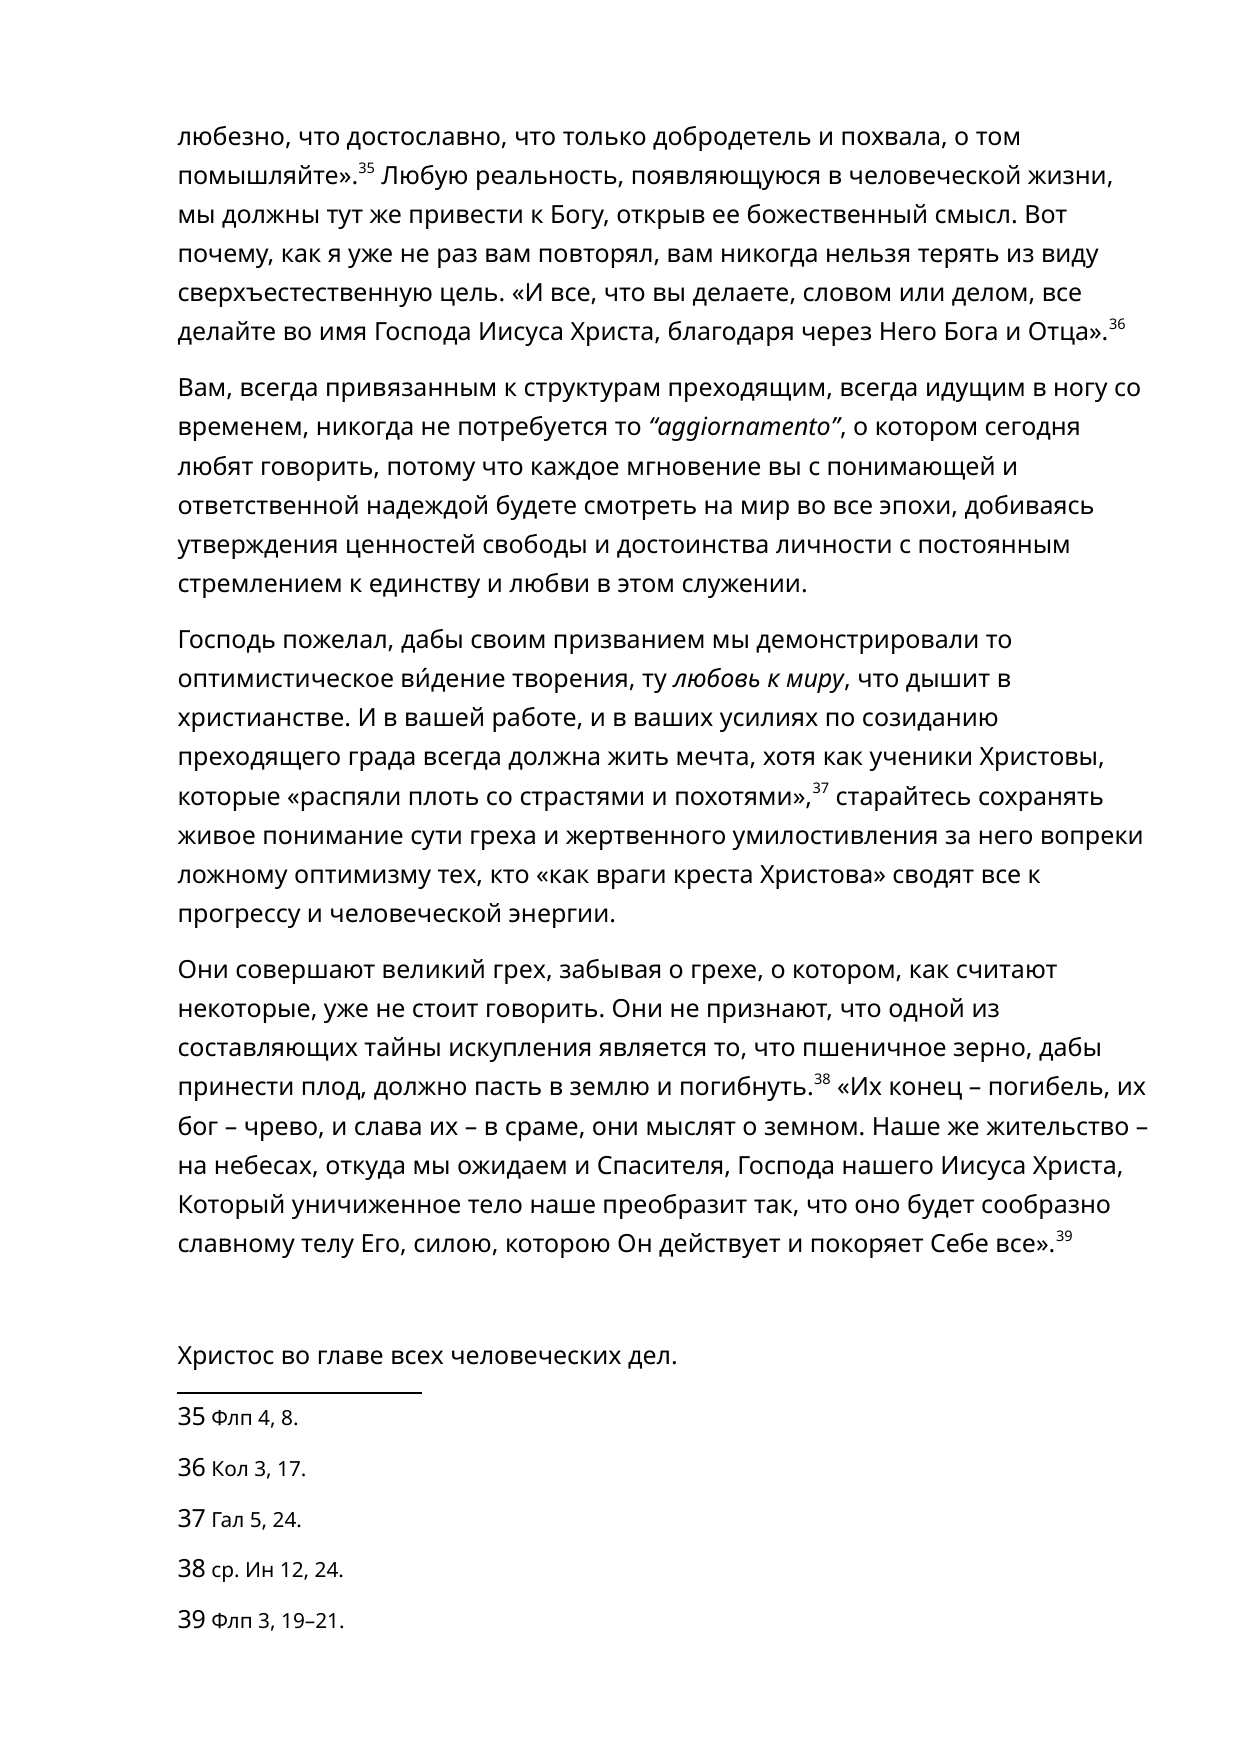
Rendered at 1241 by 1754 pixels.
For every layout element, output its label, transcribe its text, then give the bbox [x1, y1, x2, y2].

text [177, 118, 1152, 348]
text Господь пожелал, дабы своим призванием мы демонстрировали то оптимистическое ви́дение творения, ту любовь к миру, что дышит в христианстве. И в вашей работе, и в ваших усилиях по созиданию преходящего града всегда должна жить мечта, хотя как ученики Христовы, которые «распяли плоть со страстями и похотями», старайтесь сохранять живое понимание сути греха и жертвенного умилостивления за него вопреки ложному оптимизму тех, кто «как враги креста Христова» сводят все к прогрессу и человеческой энергии. [177, 621, 1152, 930]
text Они совершают великий грех, забывая о грехе, о котором, как считают некоторые, уже не стоит говорить. Они не признают, что одной из составляющих тайны искупления является то, что пшеничное зерно, дабы принести плод, должно пасть в землю и погибнуть. «Их конец – погибель, их бог – чрево, и слава их – в сраме, они мыслят о земном. Наше же жительство – на небесах, откуда мы ожидаем и Спасителя, Господа нашего Иисуса Христа, Который уничиженное тело наше преобразит так, что оно будет сообразно славному телу Его, силою, которою Он действует и покоряет Себе все». [177, 951, 1152, 1260]
text Вам, всегда привязанным к структурам преходящим, всегда идущим в ногу со временем, никогда не потребуется то “aggiornamento”, о котором сегодня любят говорить, потому что каждое мгновение вы с понимающей и ответственной надеждой будете смотреть на мир во все эпохи, добиваясь утверждения ценностей свободы и достоинства личности с постоянным стремлением к единству и любви в этом служении. [177, 370, 1152, 600]
text Христос во главе всех человеческих дел. [177, 1337, 1152, 1371]
